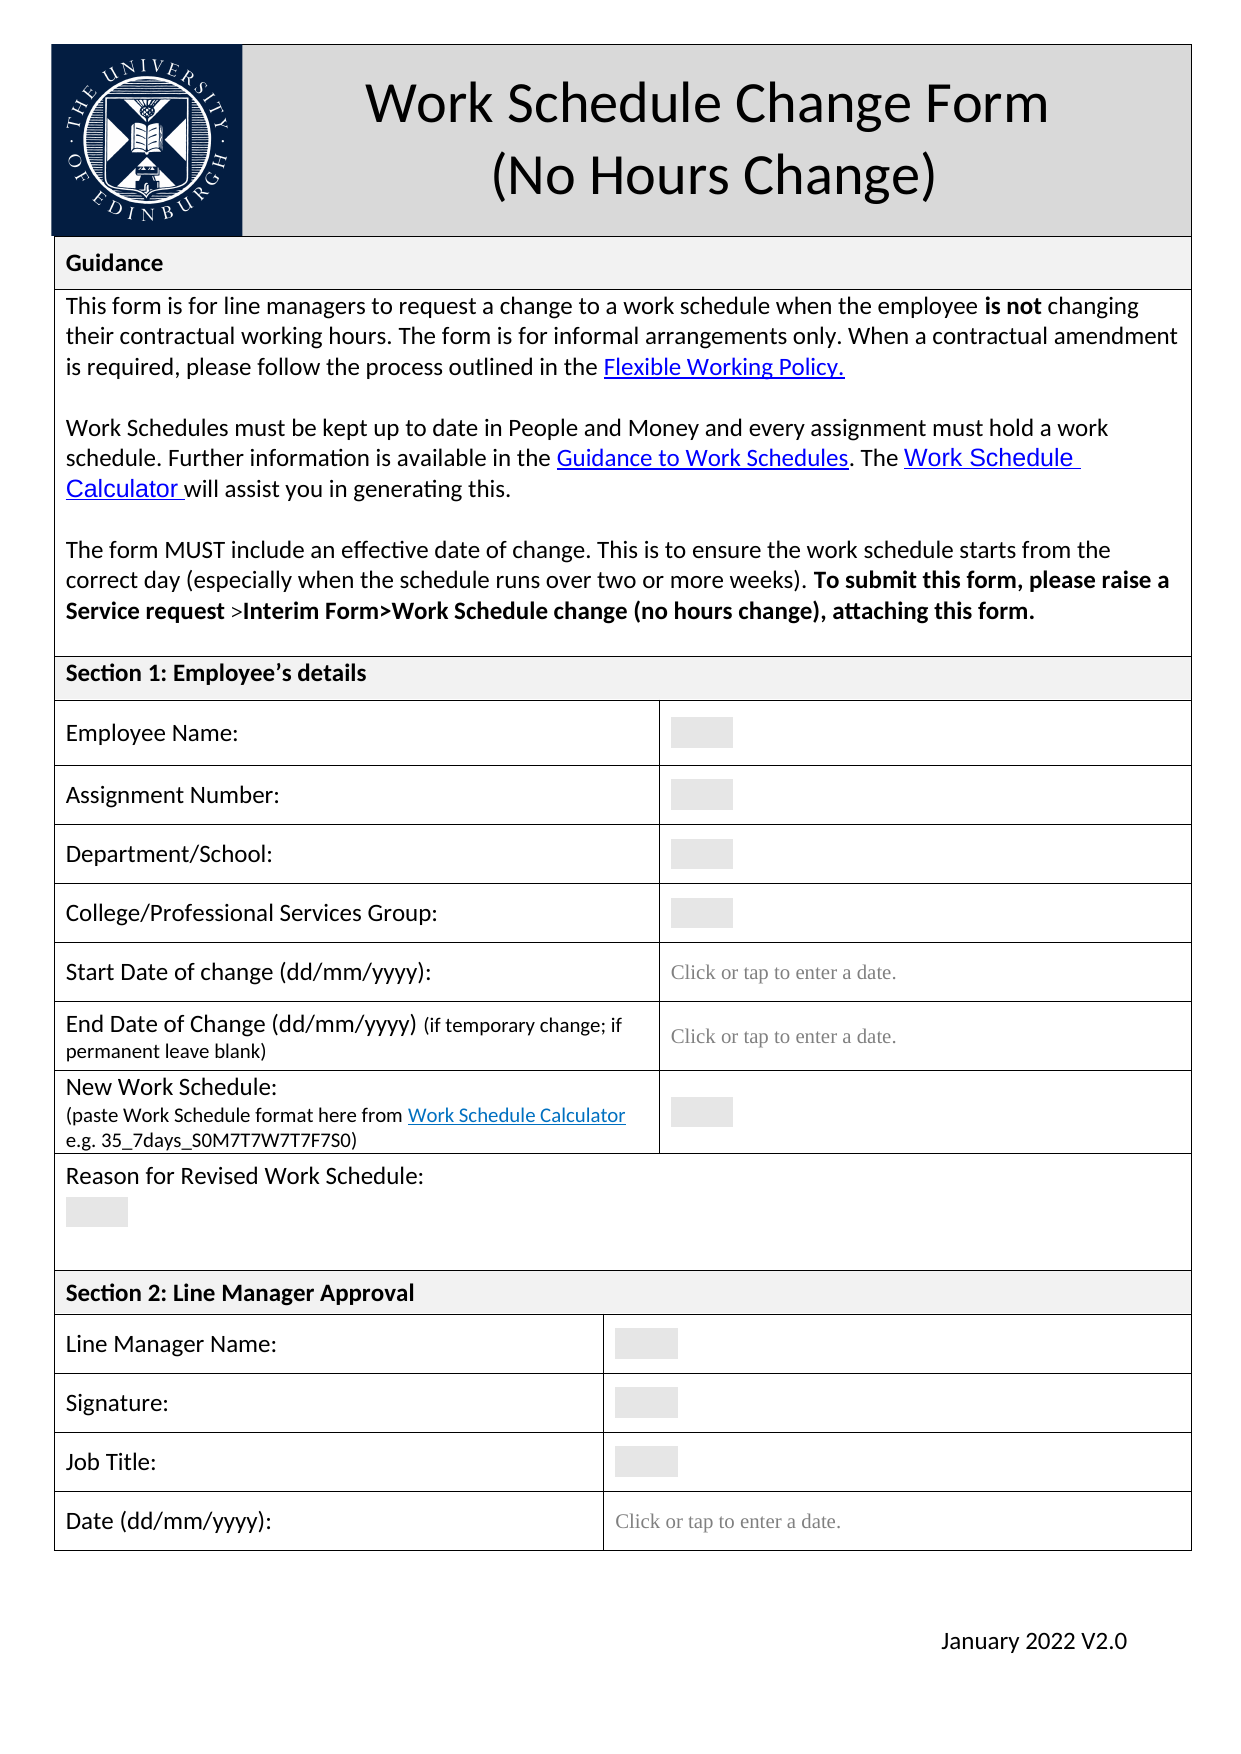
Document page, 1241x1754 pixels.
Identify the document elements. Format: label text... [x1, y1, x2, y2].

table_cell [660, 825, 1191, 883]
picture [51, 44, 243, 236]
table_header [243, 45, 1191, 236]
table_cell Employee Name: [55, 701, 659, 764]
table_cell Assignment Number: [55, 766, 659, 824]
table_cell [660, 701, 1191, 764]
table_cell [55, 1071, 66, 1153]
table_cell Department/School: [55, 825, 659, 883]
table_cell Date (dd/mm/yyyy): [55, 1492, 603, 1550]
table_cell New Work Schedule: (paste Work Schedule format here from Work Schedule Calculator e.g. 35_7days_S0M7T7W7T7F7S0) [278, 1071, 659, 1153]
table_cell End Date of Change (dd/mm/yyyy) (if temporary change; if permanent leave blank) [55, 1002, 659, 1070]
table_cell [660, 1071, 1191, 1153]
table_cell Section 2: Line Manager Approval [55, 1271, 1191, 1313]
table_cell Line Manager Name: [55, 1315, 603, 1372]
table_cell [660, 884, 1191, 942]
table_cell Reason for Revised Work Schedule: [55, 1154, 1191, 1270]
table_cell [604, 1433, 1191, 1491]
table_cell [604, 1315, 1191, 1372]
table_cell Job Title: [55, 1433, 603, 1491]
table_cell Start Date of change (dd/mm/yyyy): [55, 943, 659, 1001]
table_cell Guidance [55, 237, 1191, 289]
table_cell Signature: [55, 1374, 603, 1432]
table_cell [604, 1374, 1191, 1432]
table_cell College/Professional Services Group: [55, 884, 659, 942]
table_cell Section 1: Employee’s details [55, 657, 1191, 699]
table_cell This form is for line managers to request a change to a work schedule when the employee is not changing their contractual working hours. The form is for informal arrangements only. When a contractual amendment is required, please follow the process outlined in the Flexible Working Policy. Work Schedules must be kept up to date in People and Money and every assignment must hold a work schedule. Further information is available in the Guidance to Work Schedules. The Work Schedule Calculator will assist you in generating this. The form MUST include an effective date of change. This is to ensure the work schedule starts from the correct day (especially when the schedule runs over two or more weeks). To submit this form, please raise a Service request >Interim Form>Work Schedule change (no hours change), attaching this form. [55, 290, 1191, 656]
table_cell [660, 766, 1191, 824]
